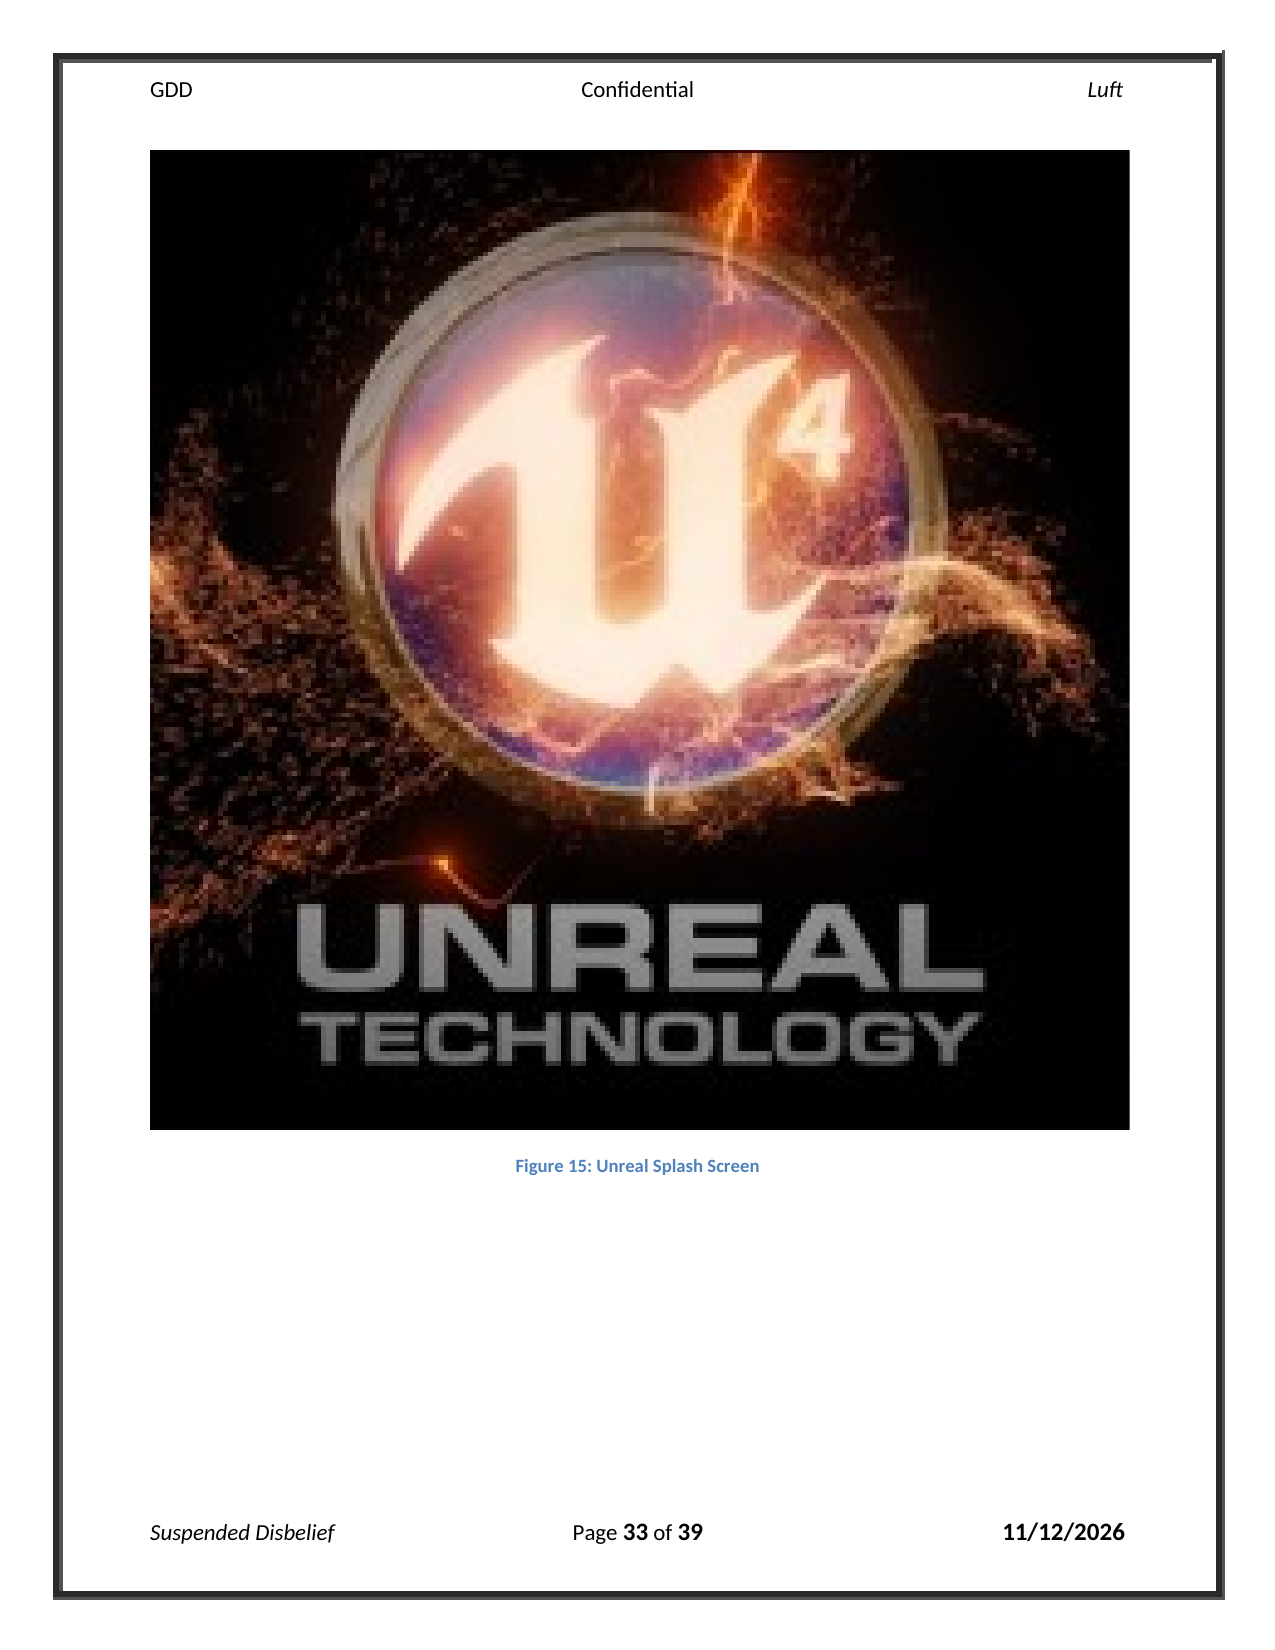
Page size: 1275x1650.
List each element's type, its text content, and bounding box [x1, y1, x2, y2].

picture [150, 150, 1130, 1130]
